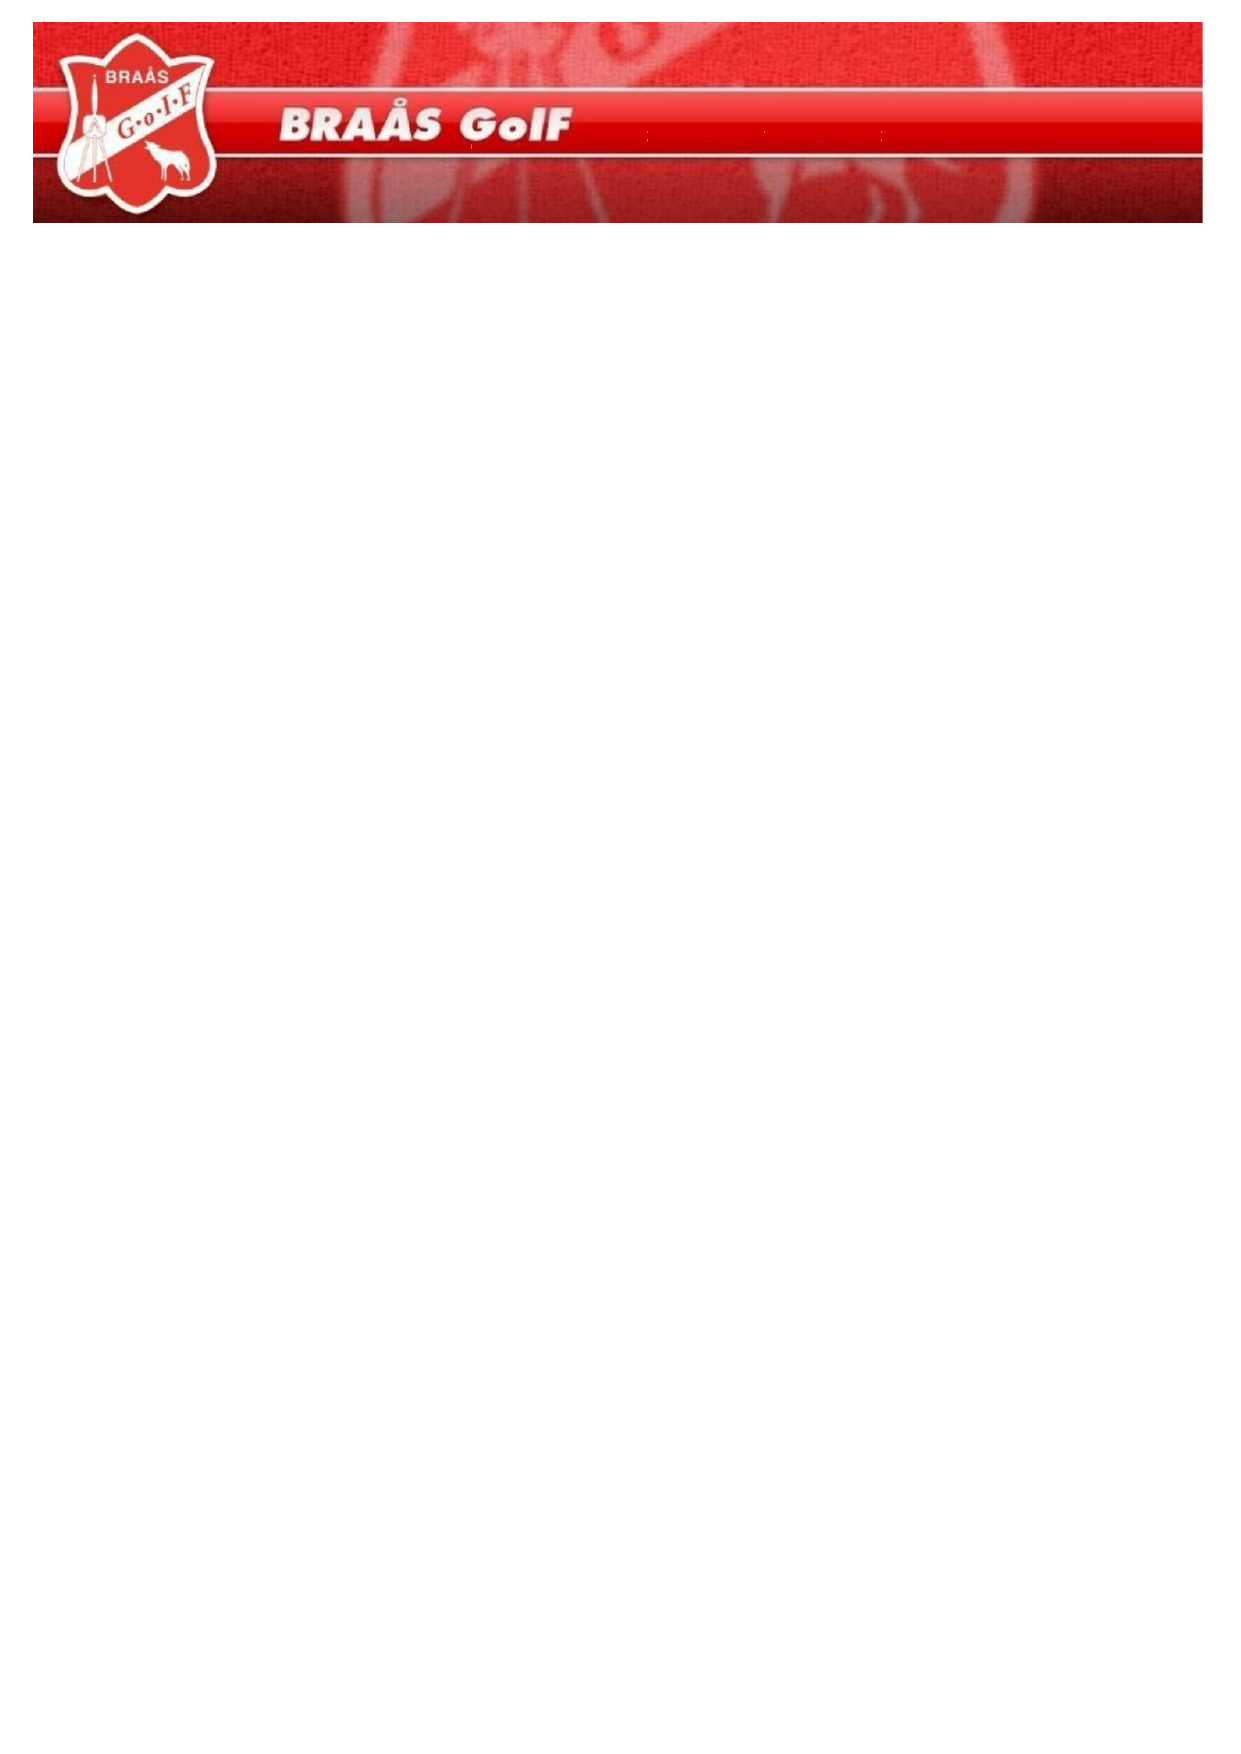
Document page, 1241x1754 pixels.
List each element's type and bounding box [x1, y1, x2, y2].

picture [33, 22, 1203, 223]
